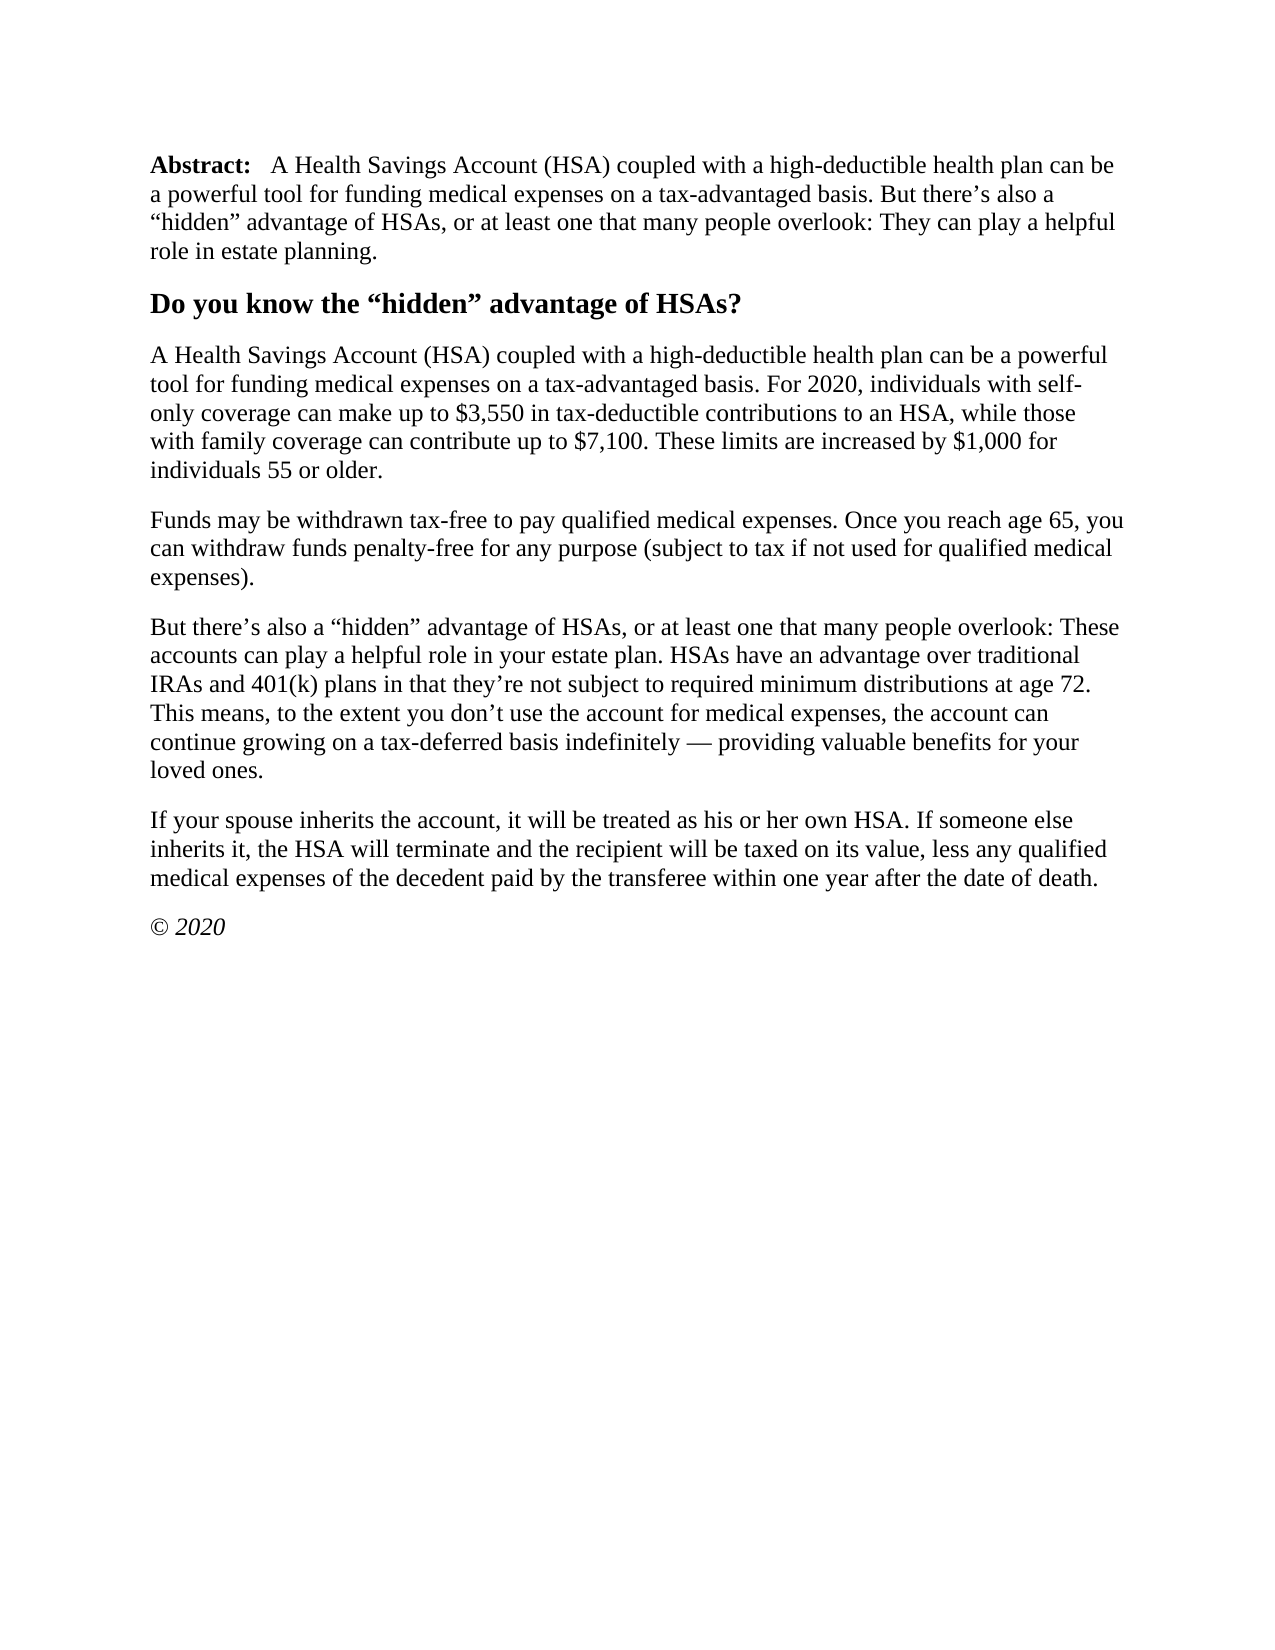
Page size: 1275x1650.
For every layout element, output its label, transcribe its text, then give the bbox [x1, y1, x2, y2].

text © 2020 [150, 912, 1125, 941]
text Do you know the “hidden” advantage of HSAs? [150, 286, 1125, 319]
text Abstract: A Health Savings Account (HSA) coupled with a high-deductible health plan can be a powerful tool for funding medical expenses on a tax-advantaged basis. But there’s also a “hidden” advantage of HSAs, or at least one that many people overlook: They can play a helpful role in estate planning. [150, 150, 1125, 265]
text Funds may be withdrawn tax-free to pay qualified medical expenses. Once you reach age 65, you can withdraw funds penalty-free for any purpose (subject to tax if not used for qualified medical expenses). [150, 505, 1125, 591]
text A Health Savings Account (HSA) coupled with a high-deductible health plan can be a powerful tool for funding medical expenses on a tax-advantaged basis. For 2020, individuals with self-only coverage can make up to $3,550 in tax-deductible contributions to an HSA, while those with family coverage can contribute up to $7,100. These limits are increased by $1,000 for individuals 55 or older. [150, 340, 1125, 484]
text If your spouse inherits the account, it will be treated as his or her own HSA. If someone else inherits it, the HSA will terminate and the recipient will be taxed on its value, less any qualified medical expenses of the decedent paid by the transferee within one year after the date of death. [150, 805, 1125, 891]
text But there’s also a “hidden” advantage of HSAs, or at least one that many people overlook: These accounts can play a helpful role in your estate plan. HSAs have an advantage over traditional IRAs and 401(k) plans in that they’re not subject to required minimum distributions at age 72. This means, to the extent you don’t use the account for medical expenses, the account can continue growing on a tax-deferred basis indefinitely — providing valuable benefits for your loved ones. [150, 612, 1125, 784]
